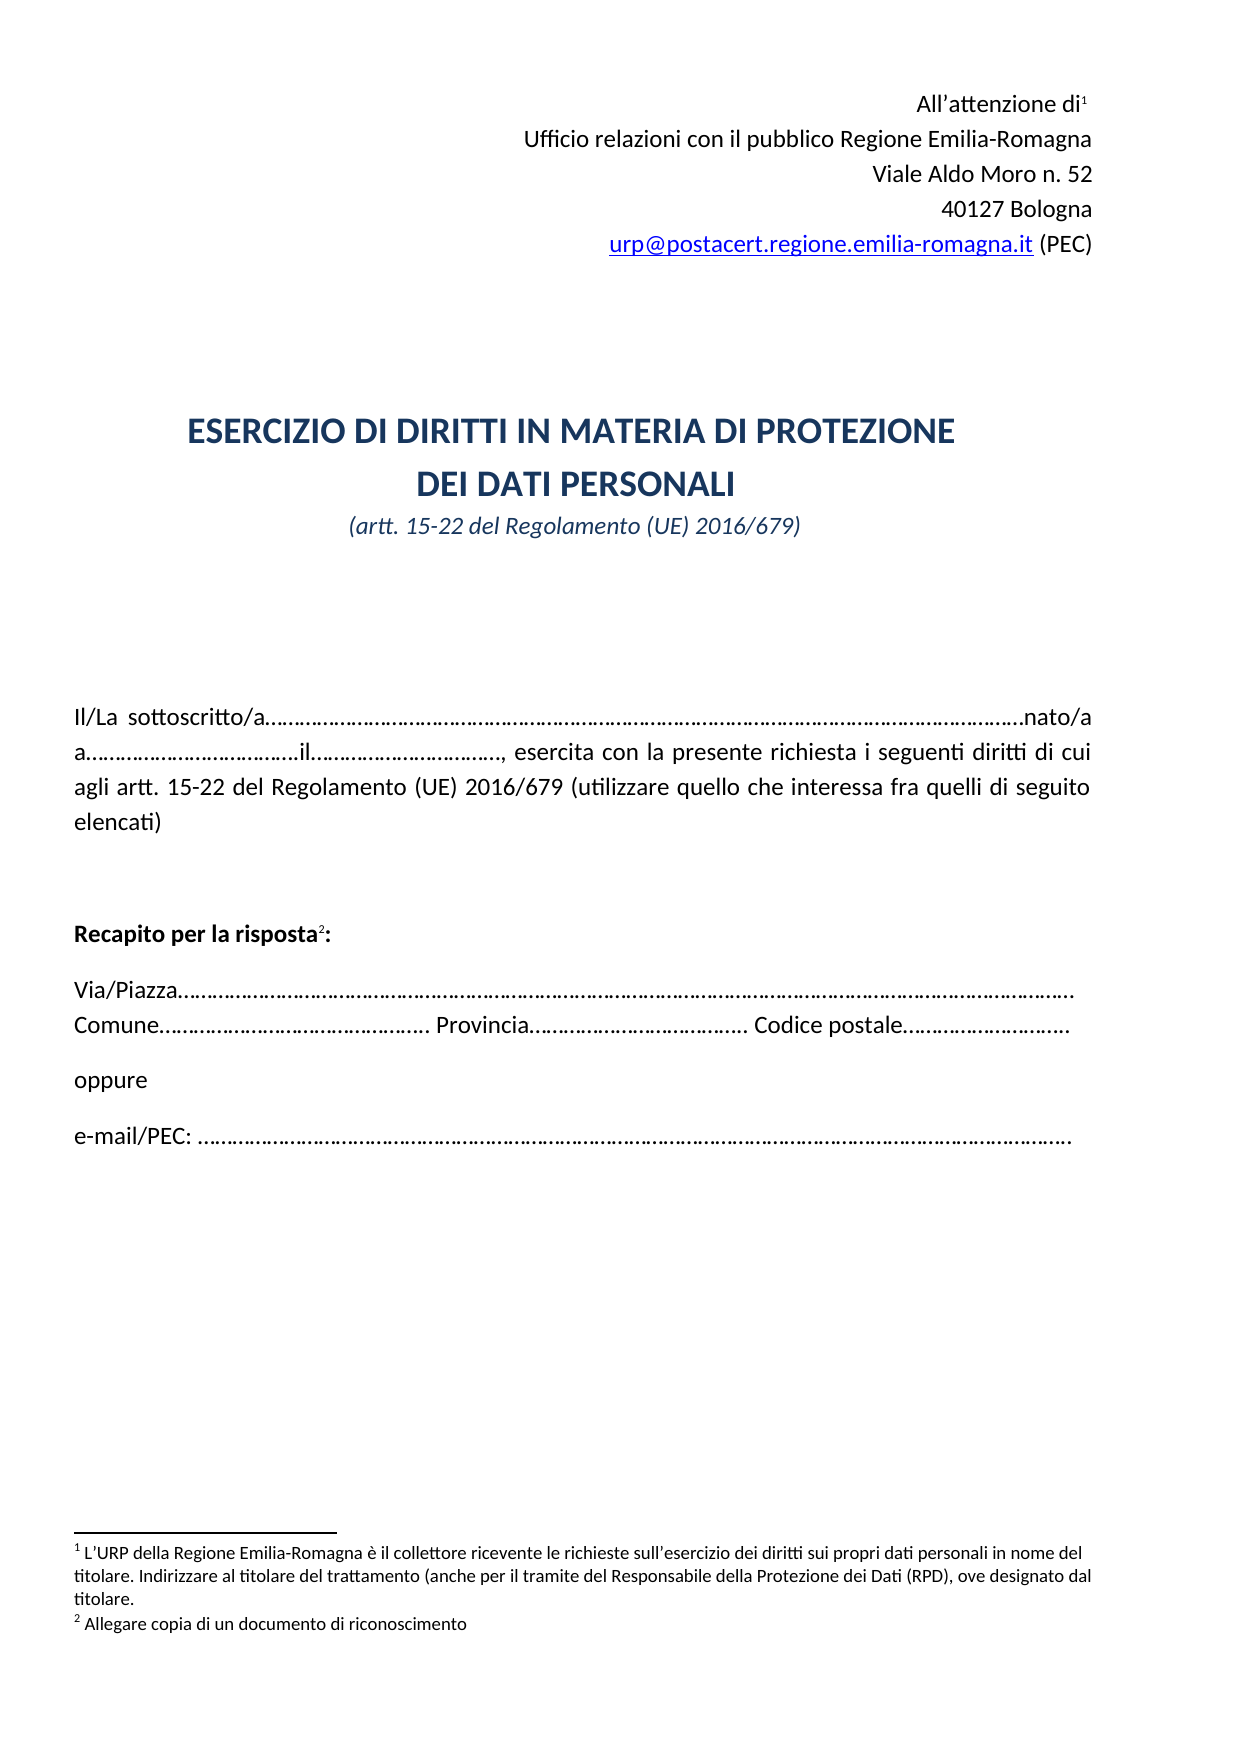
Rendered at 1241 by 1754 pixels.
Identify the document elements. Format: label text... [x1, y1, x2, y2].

text ESERCIZIO DI DIRITTI IN MATERIA DI PROTEZIONE DEI DATI PERSONALI (artt. 15-22 del Regolamento (UE) 2016/679) [59, 407, 1093, 541]
text 40127 Bologna [74, 194, 1092, 224]
text Recapito per la risposta: [74, 918, 1093, 948]
text Viale Aldo Moro n. 52 [74, 159, 1092, 189]
text e-mail/PEC: …………………………………………………………………………………………………………………………………….. [74, 1120, 1093, 1151]
text oppure [74, 1064, 1093, 1095]
text Il/La sottoscritto/a……………………………………………………………………………………………………………………nato/a a……………………………….il……………………………, esercita con la presente richiesta i seguenti diritti di cui agli artt. 15-22 del Regolamento (UE) 2016/679 (utilizzare quello che interessa fra quelli di seguito elencati) [74, 701, 1093, 837]
text All’attenzione di Ufficio relazioni con il pubblico Regione Emilia-Romagna [74, 89, 1092, 154]
text Via/Piazza………………………………………………………………………………………………………………………………………… Comune……………………………………….. Provincia……………………………….. Codice postale……………………….. [74, 974, 1093, 1039]
text urp@postacert.regione.emilia-romagna.it (PEC) [74, 229, 1092, 259]
